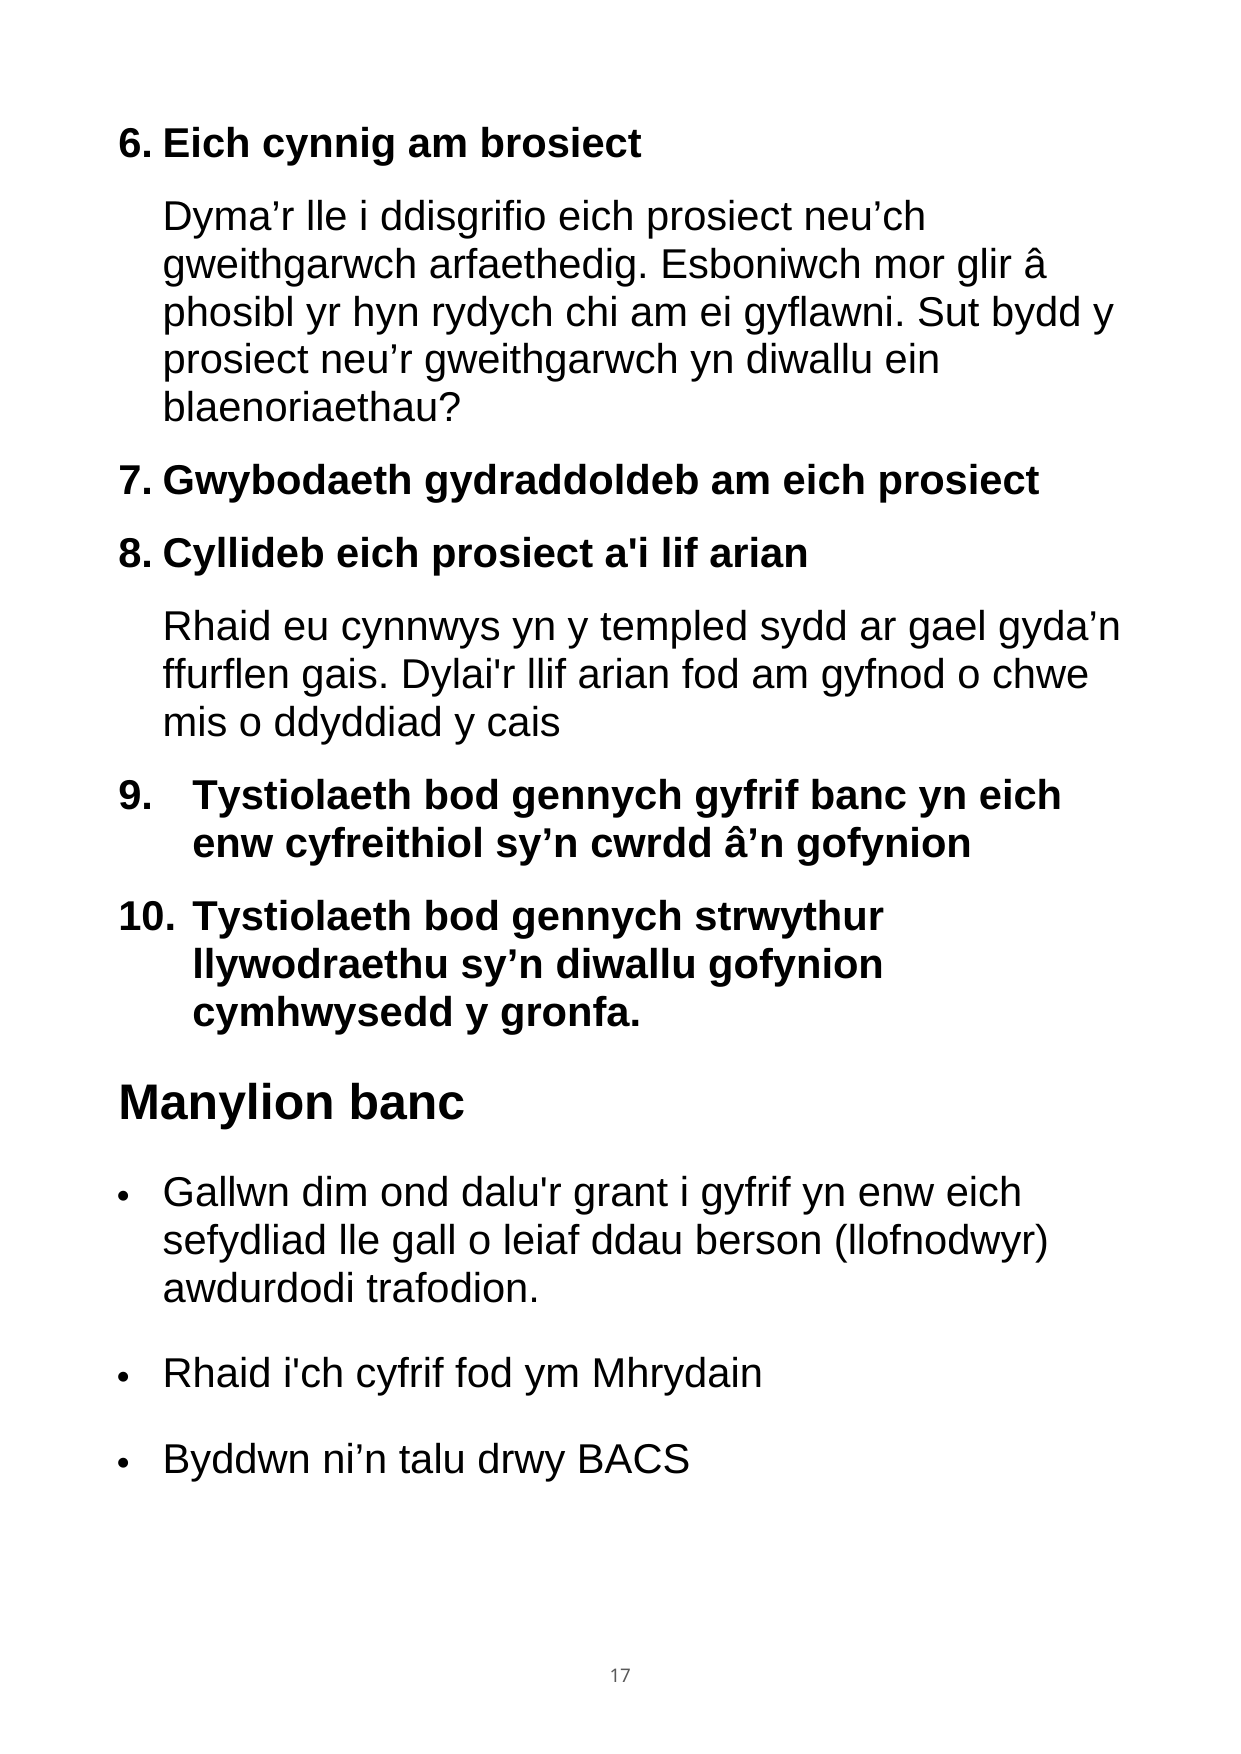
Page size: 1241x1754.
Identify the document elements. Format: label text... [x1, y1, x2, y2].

list Eich cynnig am brosiect [118, 118, 1122, 166]
list Tystiolaeth bod gennych strwythur llywodraethu sy’n diwallu gofynion cymhwysedd y gronfa. [118, 891, 1122, 1035]
list Byddwn ni’n talu drwy BACS [118, 1434, 1122, 1482]
list Tystiolaeth bod gennych gyfrif banc yn eich enw cyfreithiol sy’n cwrdd â’n gofynion [118, 770, 1122, 866]
list Gwybodaeth gydraddoldeb am eich prosiect [118, 456, 1122, 503]
subtitle Manylion banc [118, 1072, 1122, 1130]
list Gallwn dim ond dalu'r grant i gyfrif yn enw eich sefydliad lle gall o leiaf ddau berson (llofnodwyr) awdurdodi trafodion. [118, 1167, 1122, 1311]
list Rhaid i'ch cyfrif fod ym Mhrydain [118, 1348, 1122, 1396]
list Cyllideb eich prosiect a'i lif arian [118, 528, 1122, 576]
text Rhaid eu cynnwys yn y templed sydd ar gael gyda’n ffurflen gais. Dylai'r llif arian fod am gyfnod o chwe mis o ddyddiad y cais [162, 601, 1122, 745]
text Dyma’r lle i ddisgrifio eich prosiect neu’ch gweithgarwch arfaethedig. Esboniwch mor glir â phosibl yr hyn rydych chi am ei gyflawni. Sut bydd y prosiect neu’r gweithgarwch yn diwallu ein blaenoriaethau? [162, 191, 1122, 431]
